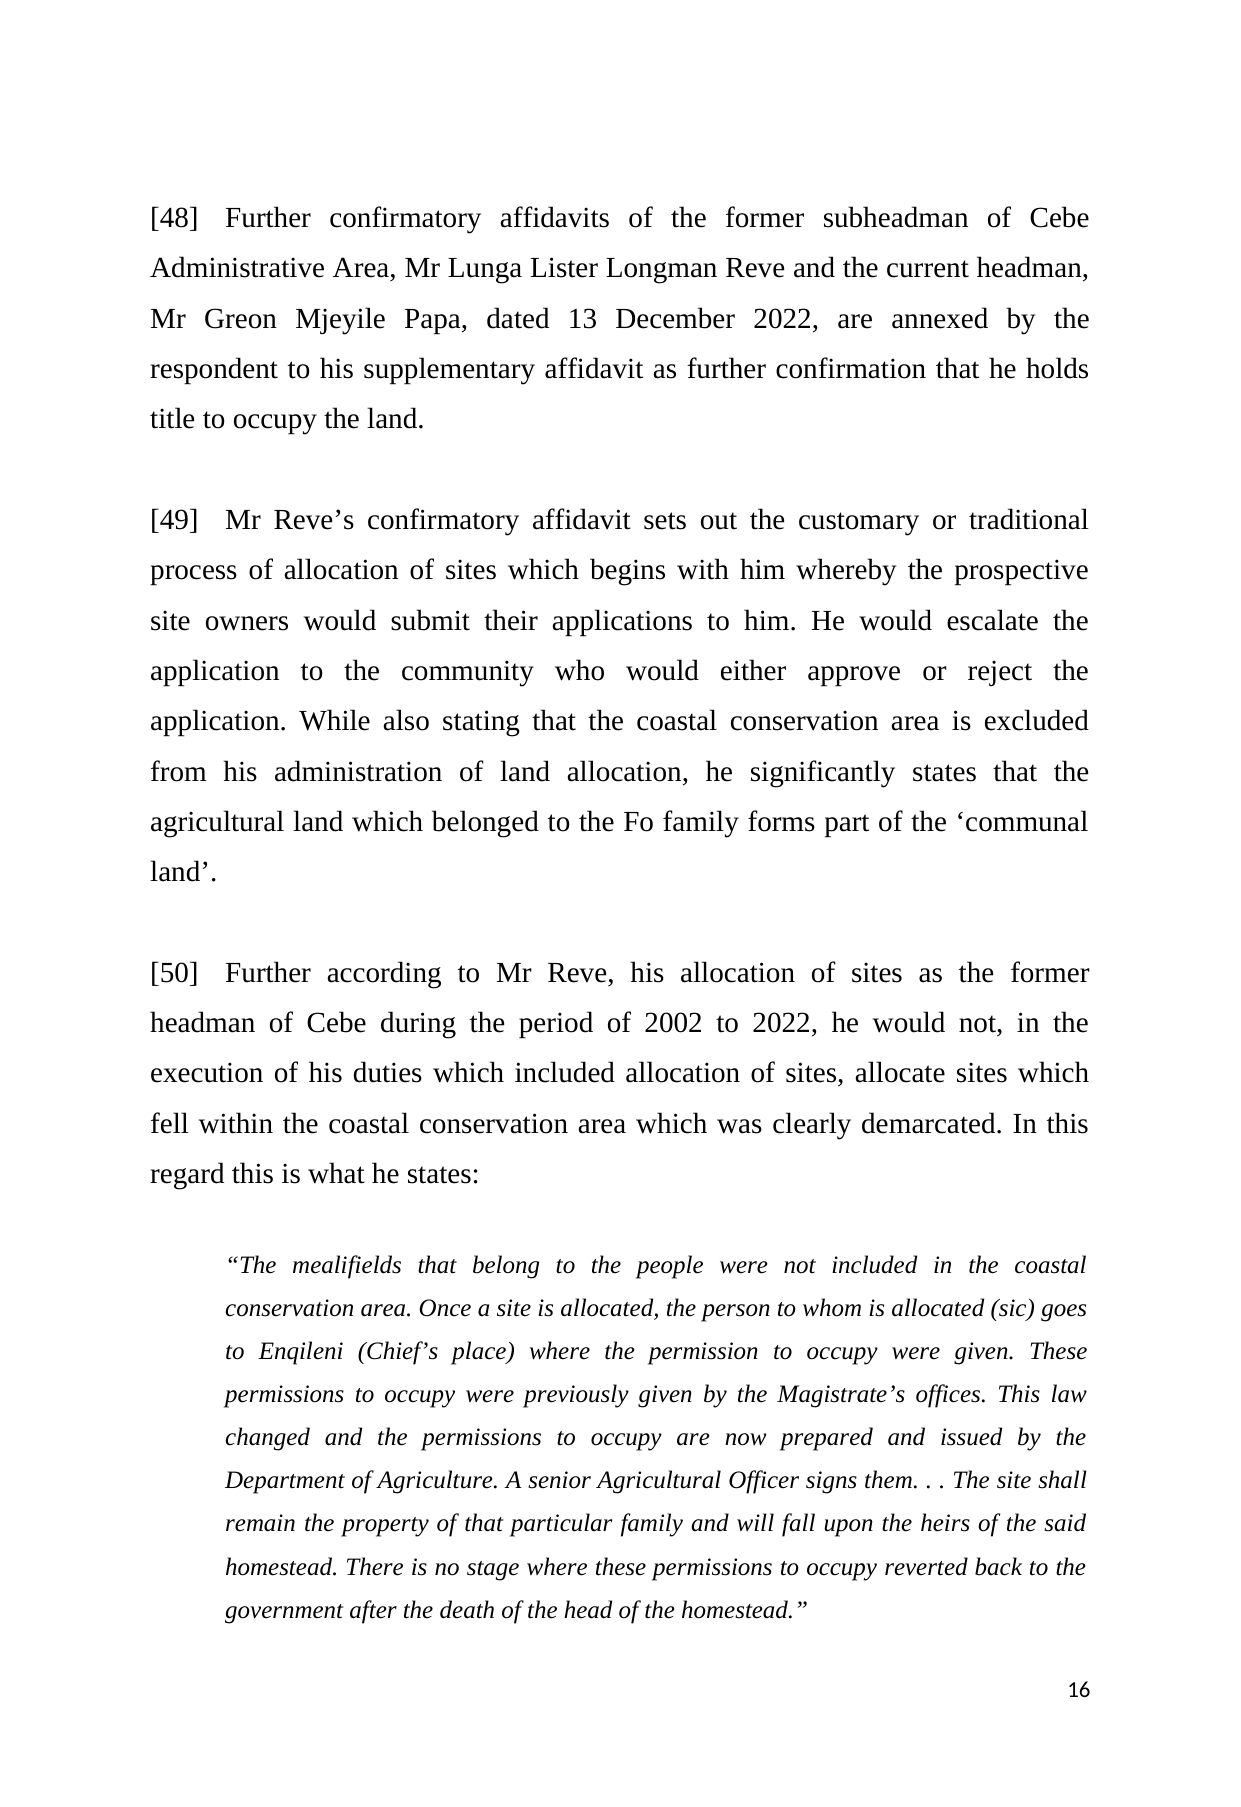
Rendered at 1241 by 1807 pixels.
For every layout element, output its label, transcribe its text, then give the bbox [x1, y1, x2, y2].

text [49] Mr Reve’s confirmatory affidavit sets out the customary or traditional process of allocation of sites which begins with him whereby the prospective site owners would submit their applications to him. He would escalate the application to the community who would either approve or reject the application. While also stating that the coastal conservation area is excluded from his administration of land allocation, he significantly states that the agricultural land which belonged to the Fo family forms part of the ‘communal land’. [150, 502, 1090, 888]
text “The mealifields that belong to the people were not included in the coastal conservation area. Once a site is allocated, the person to whom is allocated (sic) goes to Enqileni (Chief’s place) where the permission to occupy were given. These permissions to occupy were previously given by the Magistrate’s offices. This law changed and the permissions to occupy are now prepared and issued by the Department of Agriculture. A senior Agricultural Officer signs them. . . The site shall remain the property of that particular family and will fall upon the heirs of the said homestead. There is no stage where these permissions to occupy reverted back to the government after the death of the head of the homestead.” [225, 1250, 1090, 1623]
text [50] Further according to Mr Reve, his allocation of sites as the former headman of Cebe during the period of 2002 to 2022, he would not, in the execution of his duties which included allocation of sites, allocate sites which fell within the coastal conservation area which was clearly demarcated. In this regard this is what he states: [150, 955, 1090, 1190]
text [48] Further confirmatory affidavits of the former subheadman of Cebe Administrative Area, Mr Lunga Lister Longman Reve and the current headman, Mr Greon Mjeyile Papa, dated 13 December 2022, are annexed by the respondent to his supplementary affidavit as further confirmation that he holds title to occupy the land. [150, 200, 1090, 435]
